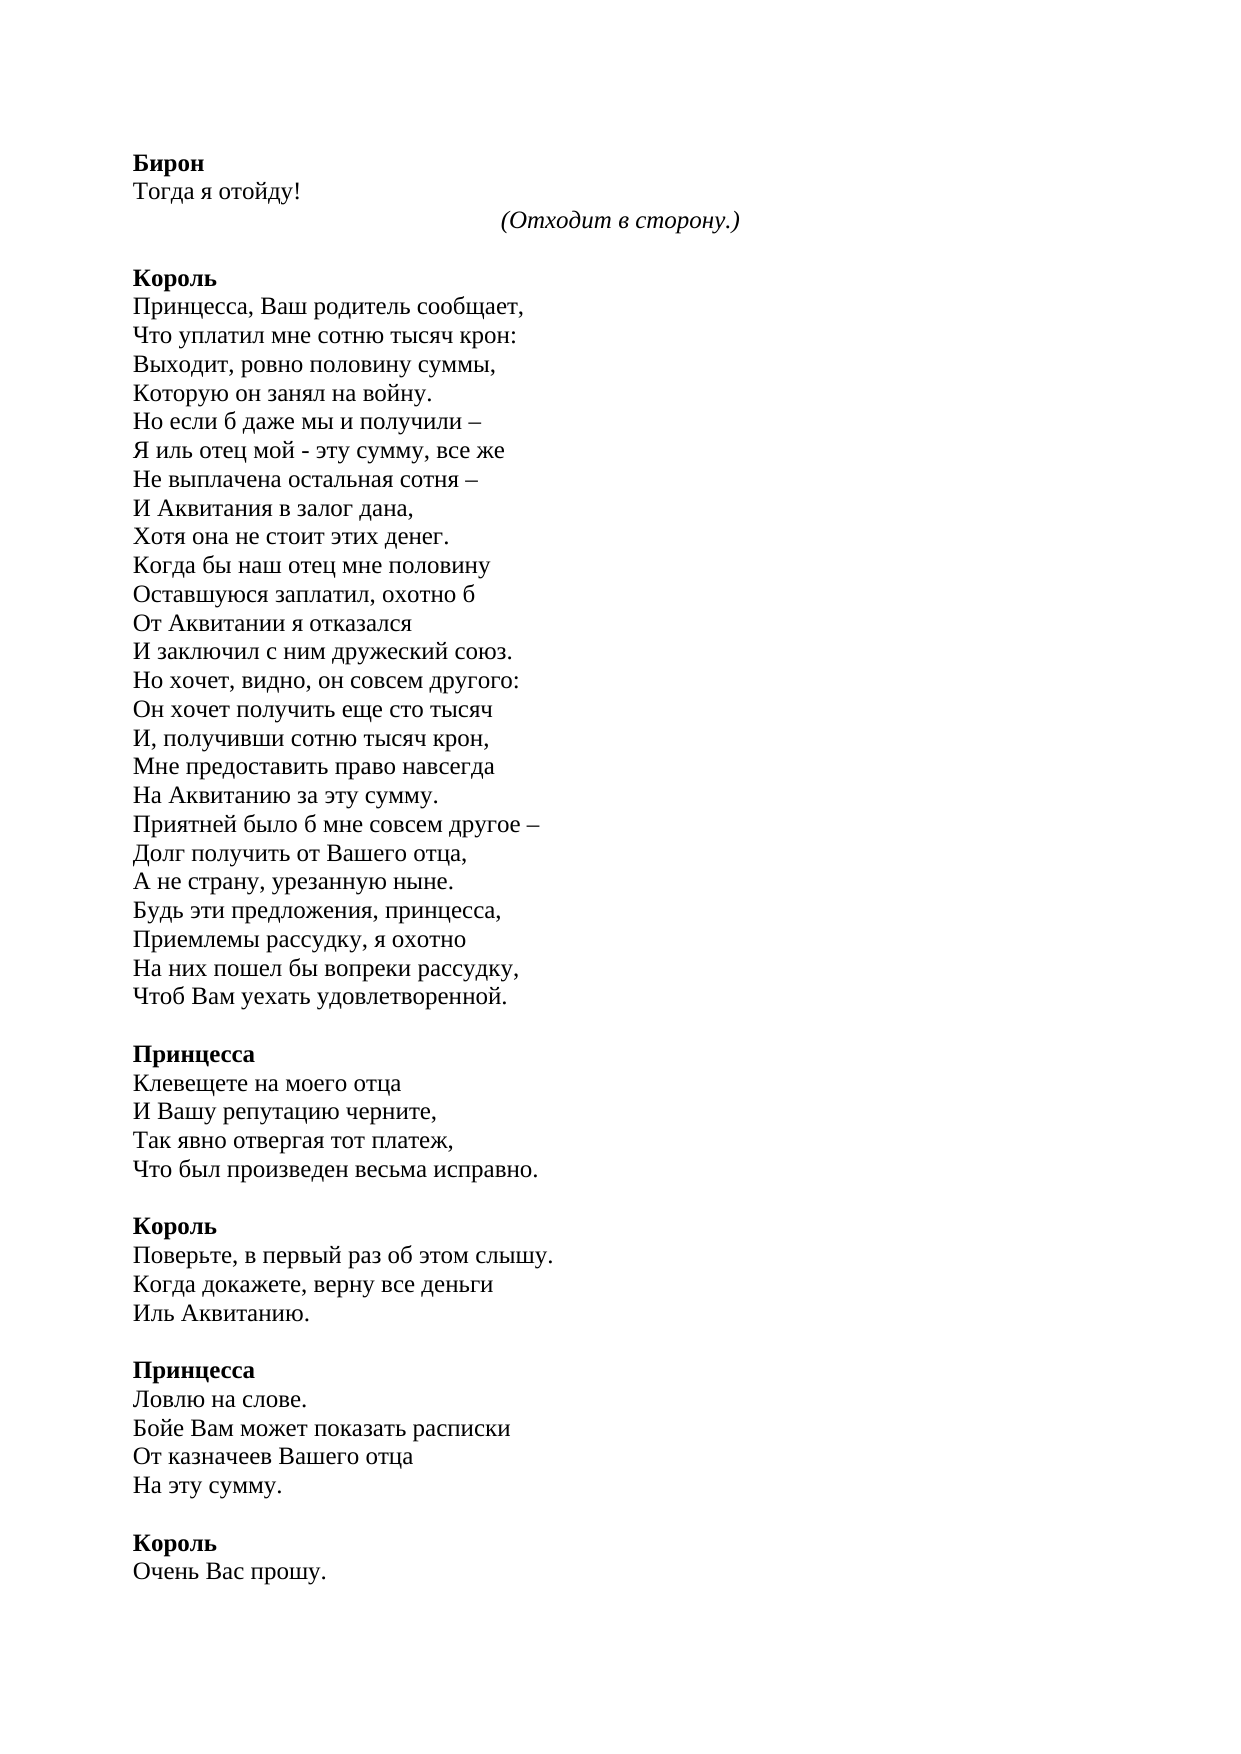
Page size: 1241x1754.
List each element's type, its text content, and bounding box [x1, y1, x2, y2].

text На эту сумму. [133, 1470, 1108, 1499]
text Но если б даже мы и получили – [133, 406, 1108, 435]
text Будь эти предложения, принцесса, [133, 895, 1108, 924]
text На Аквитанию за эту сумму. [133, 780, 1108, 809]
text Что был произведен весьма исправно. [133, 1154, 1108, 1183]
subtitle Король [133, 1211, 1108, 1240]
text И Аквитания в залог дана, [133, 493, 1108, 521]
text Когда бы наш отец мне половину [133, 550, 1108, 579]
text Чтоб Вам уехать удовлетворенной. [133, 981, 1108, 1010]
text Он хочет получить еще сто тысяч [133, 694, 1108, 723]
text Хотя она не стоит этих денег. [133, 521, 1108, 550]
text А не страну, урезанную ныне. [133, 866, 1108, 895]
subtitle Король [133, 263, 1108, 291]
text Приятней было б мне совсем другое – [133, 809, 1108, 838]
text Выходит, ровно половину суммы, [133, 349, 1108, 378]
text Клевещете на моего отца [133, 1068, 1108, 1096]
text Но хочет, видно, он совсем другого: [133, 665, 1108, 694]
text Я иль отец мой - эту сумму, все же [133, 435, 1108, 464]
text Что уплатил мне сотню тысяч крон: [133, 320, 1108, 349]
text Так явно отвергая тот платеж, [133, 1125, 1108, 1154]
text Поверьте, в первый раз об этом слышу. [133, 1240, 1108, 1269]
subtitle Бирон [133, 148, 1108, 176]
text Бойе Вам может показать расписки [133, 1413, 1108, 1441]
text Тогда я отойду! [133, 176, 1108, 205]
text Которую он занял на войну. [133, 378, 1108, 406]
text И заключил с ним дружеский союз. [133, 636, 1108, 665]
text Не выплачена остальная сотня – [133, 464, 1108, 493]
text От Аквитании я отказался [133, 608, 1108, 636]
subtitle Принцесса [133, 1355, 1108, 1384]
text Оставшуюся заплатил, охотно б [133, 579, 1108, 608]
text И Вашу репутацию черните, [133, 1096, 1108, 1125]
text Приемлемы рассудку, я охотно [133, 924, 1108, 953]
subtitle Принцесса [133, 1039, 1108, 1068]
text Мне предоставить право навсегда [133, 751, 1108, 780]
text От казначеев Вашего отца [133, 1441, 1108, 1470]
text Очень Вас прошу. [133, 1556, 1108, 1585]
text Иль Аквитанию. [133, 1298, 1108, 1326]
text Ловлю на слове. [133, 1384, 1108, 1413]
text (Отходит в сторону.) [133, 205, 1108, 234]
subtitle Король [133, 1528, 1108, 1556]
text И, получивши сотню тысяч крон, [133, 723, 1108, 751]
text Когда докажете, верну все деньги [133, 1269, 1108, 1298]
text Принцесса, Ваш родитель сообщает, [133, 291, 1108, 320]
text На них пошел бы вопреки рассудку, [133, 953, 1108, 981]
text Долг получить от Вашего отца, [133, 838, 1108, 866]
